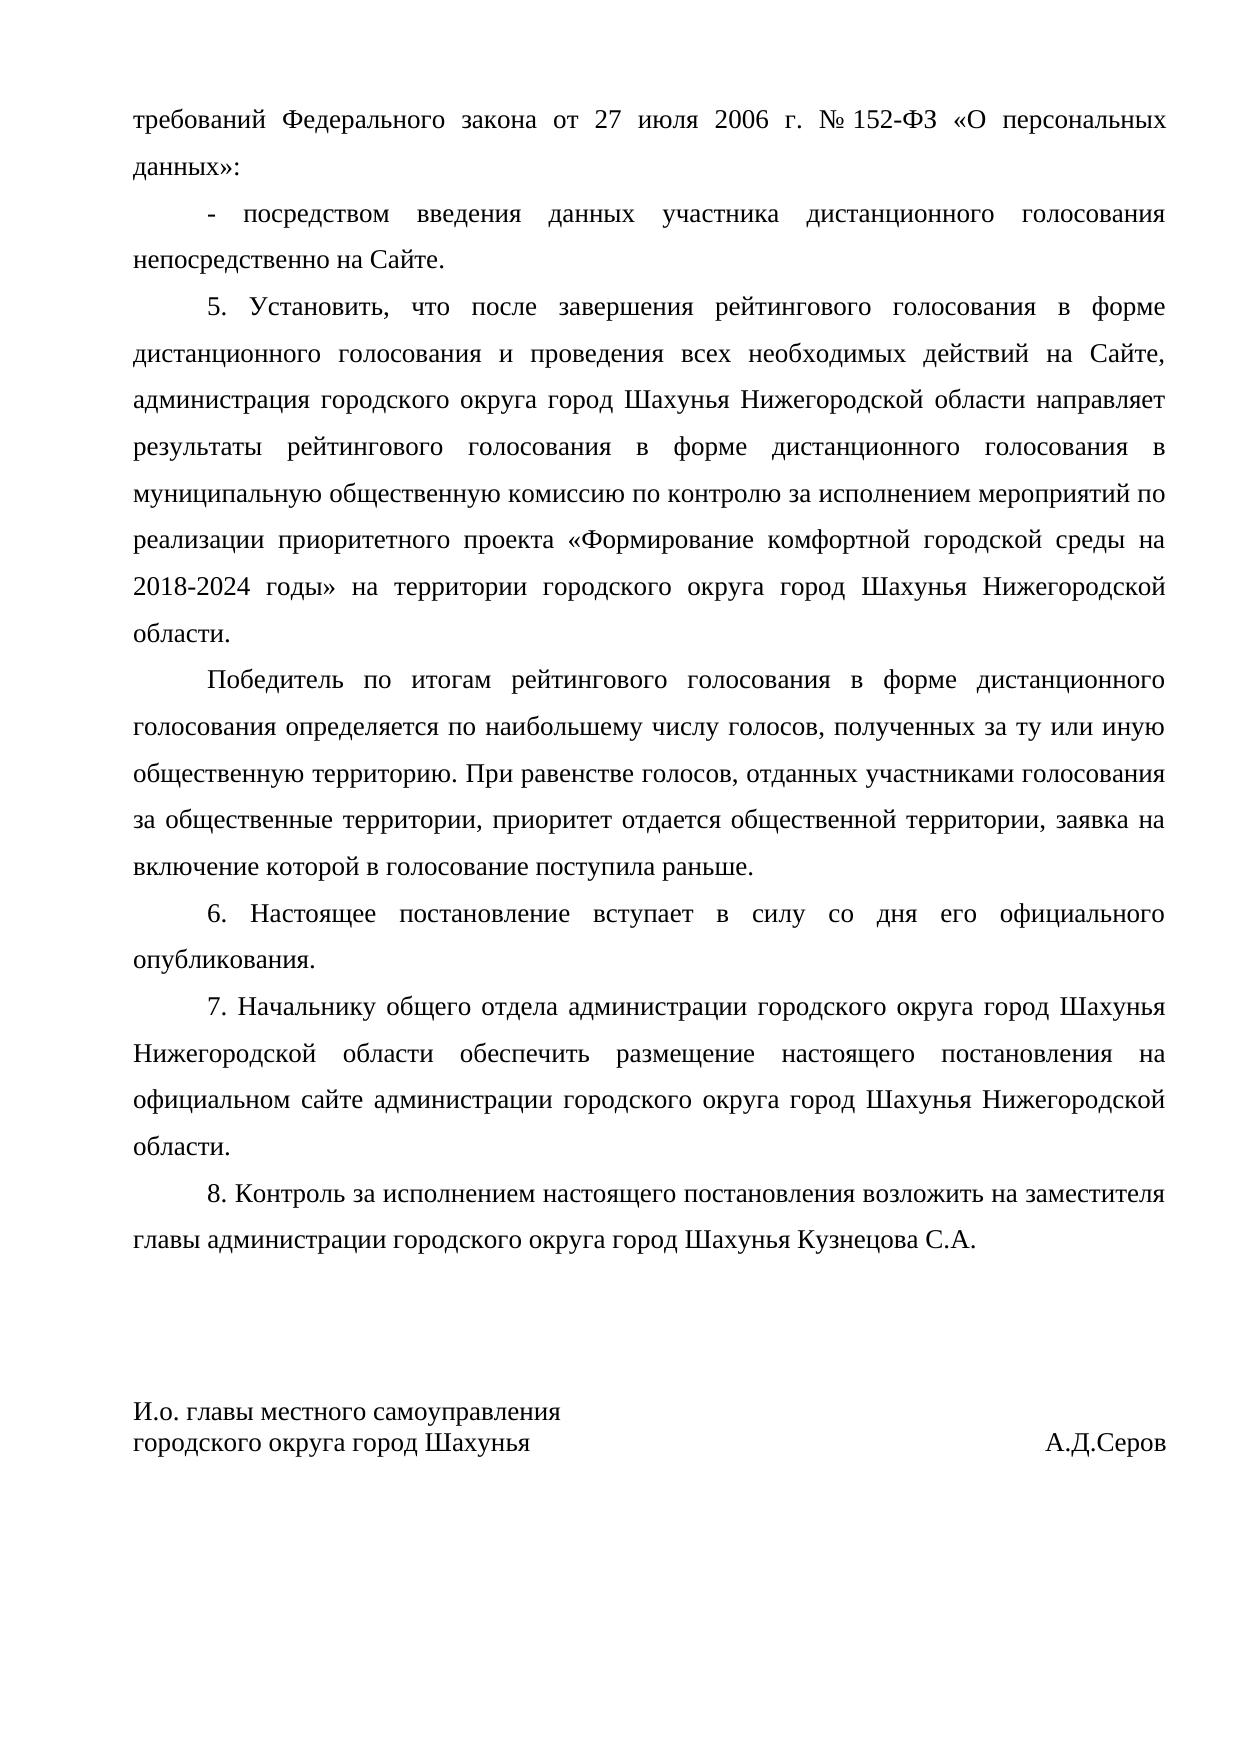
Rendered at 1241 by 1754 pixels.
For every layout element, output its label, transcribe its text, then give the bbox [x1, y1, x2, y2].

text городского округа город Шахунья А.Д.Серов [133, 1426, 1167, 1457]
text 7. Начальнику общего отдела администрации городского округа город Шахунья Нижегородской области обеспечить размещение настоящего постановления на официальном сайте администрации городского округа город Шахунья Нижегородской области. [133, 990, 1167, 1161]
text И.о. главы местного самоуправления [133, 1395, 1167, 1426]
text - посредством введения данных участника дистанционного голосования непосредственно на Сайте. [133, 197, 1167, 274]
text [133, 103, 1167, 181]
text 8. Контроль за исполнением настоящего постановления возложить на заместителя главы администрации городского округа город Шахунья Кузнецова С.А. [133, 1177, 1167, 1254]
text 6. Настоящее постановление вступает в силу со дня его официального опубликования. [133, 897, 1167, 974]
text Победитель по итогам рейтингового голосования в форме дистанционного голосования определяется по наибольшему числу голосов, полученных за ту или иную общественную территорию. При равенстве голосов, отданных участниками голосования за общественные территории, приоритет отдается общественной территории, заявка на включение которой в голосование поступила раньше. [133, 663, 1167, 881]
text 5. Установить, что после завершения рейтингового голосования в форме дистанционного голосования и проведения всех необходимых действий на Сайте, администрация городского округа город Шахунья Нижегородской области направляет результаты рейтингового голосования в форме дистанционного голосования в муниципальную общественную комиссию по контролю за исполнением мероприятий по реализации приоритетного проекта «Формирование комфортной городской среды на 2018-2024 годы» на территории городского округа город Шахунья Нижегородской области. [133, 290, 1167, 648]
